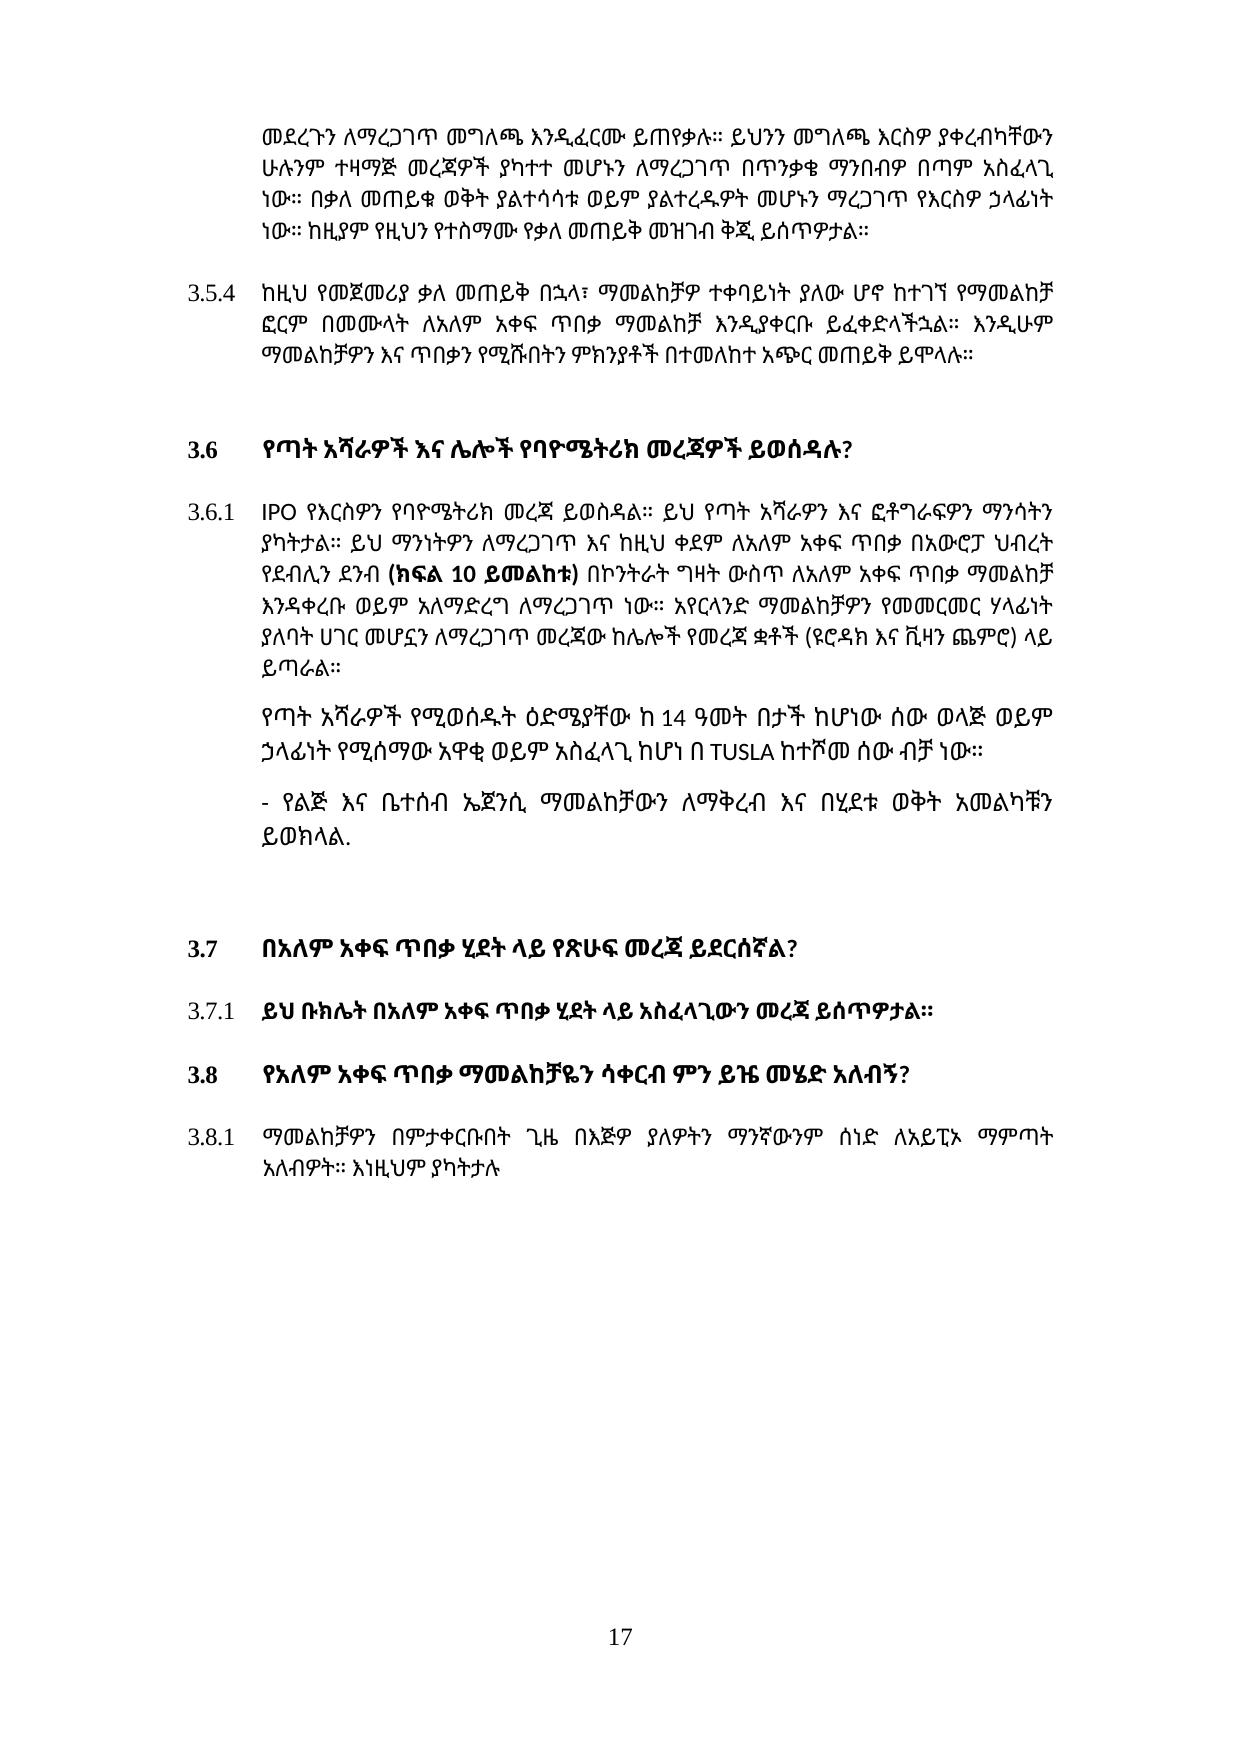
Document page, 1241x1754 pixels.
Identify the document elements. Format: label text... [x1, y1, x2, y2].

subtitle የአለም አቀፍ ጥበቃ ማመልከቻዬን ሳቀርብ ምን ይዤ መሄድ አለብኝ? [187, 1057, 1053, 1091]
subtitle በአለም አቀፍ ጥበቃ ሂደት ላይ የጽሁፍ መረጃ ይደርሰኛል? [187, 931, 1107, 965]
subtitle የጣት አሻራዎች እና ሌሎች የባዮሜትሪክ መረጃዎች ይወሰዳሉ? [187, 432, 1107, 466]
list ማመልከቻዎን በምታቀርቡበት ጊዜ በእጅዎ ያለዎትን ማንኛውንም ሰነድ ለአይፒኦ ማምጣት አለብዎት። እነዚህም ያካትታሉ [187, 1121, 1053, 1183]
list ይህ ቡክሌት በአለም አቀፍ ጥበቃ ሂደት ላይ አስፈላጊውን መረጃ ይሰጥዎታል። [187, 995, 1053, 1026]
text - የልጅ እና ቤተሰብ ኤጀንሲ ማመልከቻውን ለማቅረብ እና በሂደቱ ወቅት አመልካቹን ይወክላል. [261, 784, 1053, 853]
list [261, 121, 1054, 246]
list IPO የእርስዎን የባዮሜትሪክ መረጃ ይወስዳል። ይህ የጣት አሻራዎን እና ፎቶግራፍዎን ማንሳትን ያካትታል። ይህ ማንነትዎን ለማረጋገጥ እና ከዚህ ቀደም ለአለም አቀፍ ጥበቃ በአውሮፓ ህብረት የደብሊን ደንብ (ክፍል 10 ይመልከቱ) በኮንትራት ግዛት ውስጥ ለአለም አቀፍ ጥበቃ ማመልከቻ እንዳቀረቡ ወይም አለማድረግ ለማረጋገጥ ነው። አየርላንድ ማመልከቻዎን የመመርመር ሃላፊነት ያለባት ሀገር መሆኗን ለማረጋገጥ መረጃው ከሌሎች የመረጃ ቋቶች (ዩሮዳክ እና ቪዛን ጨምሮ) ላይ ይጣራል። [187, 496, 1053, 683]
text የጣት አሻራዎች የሚወሰዱት ዕድሜያቸው ከ14 ዓመት በታች ከሆነው ሰው ወላጅ ወይም ኃላፊነት የሚሰማው አዋቂ ወይም አስፈላጊ ከሆነ በTUSLA ከተሾመ ሰው ብቻ ነው። [261, 700, 1053, 768]
list ከዚህ የመጀመሪያ ቃለ መጠይቅ በኋላ፣ ማመልከቻዎ ተቀባይነት ያለው ሆኖ ከተገኘ የማመልከቻ ፎርም በመሙላት ለአለም አቀፍ ጥበቃ ማመልከቻ እንዲያቀርቡ ይፈቀድላችኋል። እንዲሁም ማመልከቻዎን እና ጥበቃን የሚሹበትን ምክንያቶች በተመለከተ አጭር መጠይቅ ይሞላሉ። [187, 276, 1053, 370]
